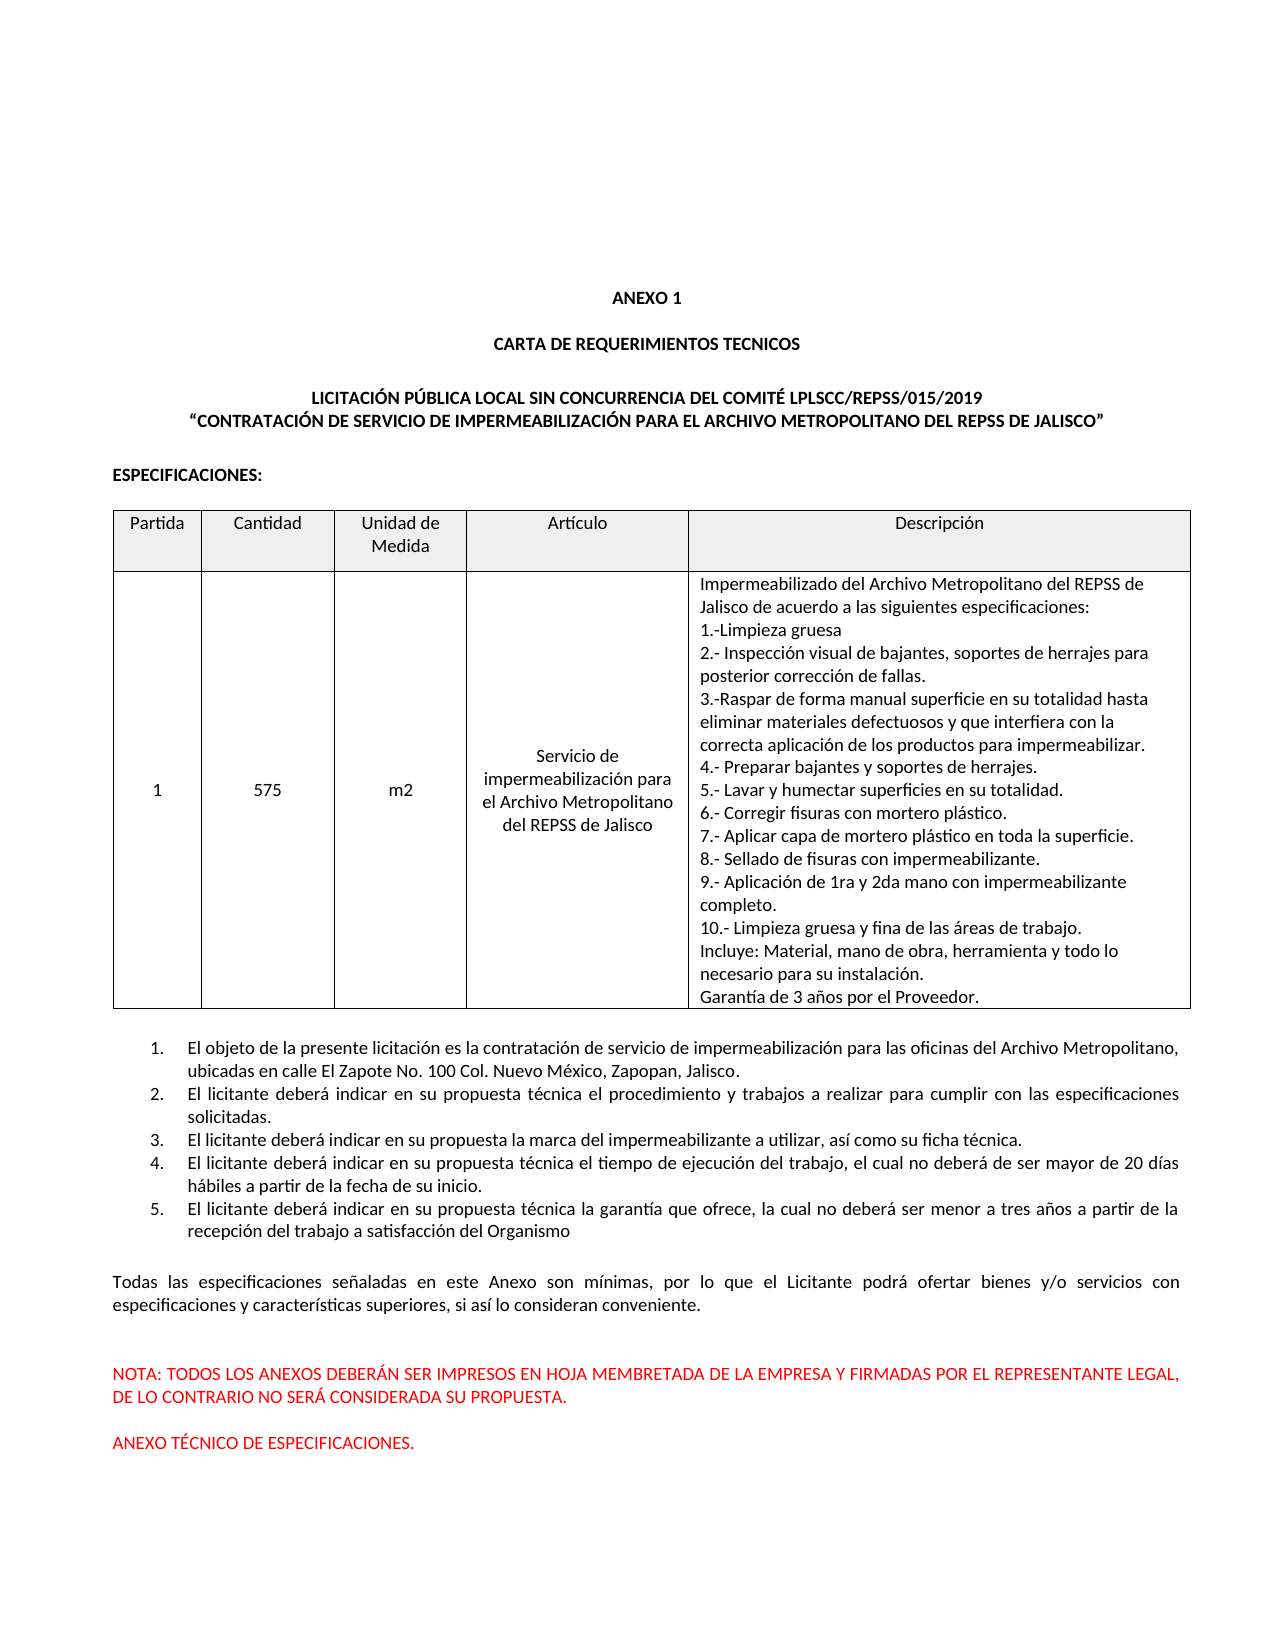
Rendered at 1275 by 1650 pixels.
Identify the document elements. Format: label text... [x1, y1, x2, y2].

table_cell m2 [335, 572, 466, 1008]
text NOTA: TODOS LOS ANEXOS DEBERÁN SER IMPRESOS EN HOJA MEMBRETADA DE LA EMPRESA Y FIRMADAS POR EL REPRESENTANTE LEGAL, DE LO CONTRARIO NO SERÁ CONSIDERADA SU PROPUESTA. [112, 1362, 1181, 1408]
table_header Artículo [467, 511, 688, 571]
list El licitante deberá indicar en su propuesta la marca del impermeabilizante a utilizar, así como su ficha técnica. [150, 1128, 1181, 1151]
list El licitante deberá indicar en su propuesta técnica el tiempo de ejecución del trabajo, el cual no deberá de ser mayor de 20 días hábiles a partir de la fecha de su inicio. [150, 1151, 1181, 1197]
text ESPECIFICACIONES: [112, 463, 1181, 486]
list El objeto de la presente licitación es la contratación de servicio de impermeabilización para las oficinas del Archivo Metropolitano, ubicadas en calle El Zapote No. 100 Col. Nuevo México, Zapopan, Jalisco. [150, 1036, 1181, 1082]
table_header Cantidad [202, 511, 334, 571]
table_cell Impermeabilizado del Archivo Metropolitano del REPSS de Jalisco de acuerdo a las siguientes especificaciones: 1.-Limpieza gruesa 2.- Inspección visual de bajantes, soportes de herrajes para posterior corrección de fallas. 3.-Raspar de forma manual superficie en su totalidad hasta eliminar materiales defectuosos y que interfiera con la correcta aplicación de los productos para impermeabilizar. 4.- Preparar bajantes y soportes de herrajes. 5.- Lavar y humectar superficies en su totalidad. 6.- Corregir fisuras con mortero plástico. 7.- Aplicar capa de mortero plástico en toda la superficie. 8.- Sellado de fisuras con impermeabilizante. 9.- Aplicación de 1ra y 2da mano con impermeabilizante completo. 10.- Limpieza gruesa y fina de las áreas de trabajo. Incluye: Material, mano de obra, herramienta y todo lo necesario para su instalación. Garantía de 3 años por el Proveedor. [689, 572, 1190, 1008]
text ANEXO TÉCNICO DE ESPECIFICACIONES. [112, 1431, 1181, 1454]
list El licitante deberá indicar en su propuesta técnica el procedimiento y trabajos a realizar para cumplir con las especificaciones solicitadas. [150, 1082, 1181, 1128]
text ANEXO 1 [112, 287, 1181, 309]
table_cell 575 [202, 572, 334, 1008]
table_header Partida [114, 511, 201, 571]
table_header Unidad de Medida [335, 511, 466, 571]
text LICITACIÓN PÚBLICA LOCAL SIN CONCURRENCIA DEL COMITÉ LPLSCC/REPSS/015/2019 [112, 386, 1181, 409]
text CARTA DE REQUERIMIENTOS TECNICOS [112, 332, 1181, 355]
table_cell Servicio de impermeabilización para el Archivo Metropolitano del REPSS de Jalisco [467, 572, 688, 1008]
table_cell 1 [114, 572, 201, 1008]
list El licitante deberá indicar en su propuesta técnica la garantía que ofrece, la cual no deberá ser menor a tres años a partir de la recepción del trabajo a satisfacción del Organismo [150, 1197, 1181, 1242]
text Todas las especificaciones señaladas en este Anexo son mínimas, por lo que el Licitante podrá ofertar bienes y/o servicios con especificaciones y características superiores, si así lo consideran conveniente. [112, 1271, 1181, 1316]
table_header Descripción [689, 511, 1190, 571]
text “CONTRATACIÓN DE SERVICIO DE IMPERMEABILIZACIÓN PARA EL ARCHIVO METROPOLITANO DEL REPSS DE JALISCO” [112, 409, 1181, 432]
